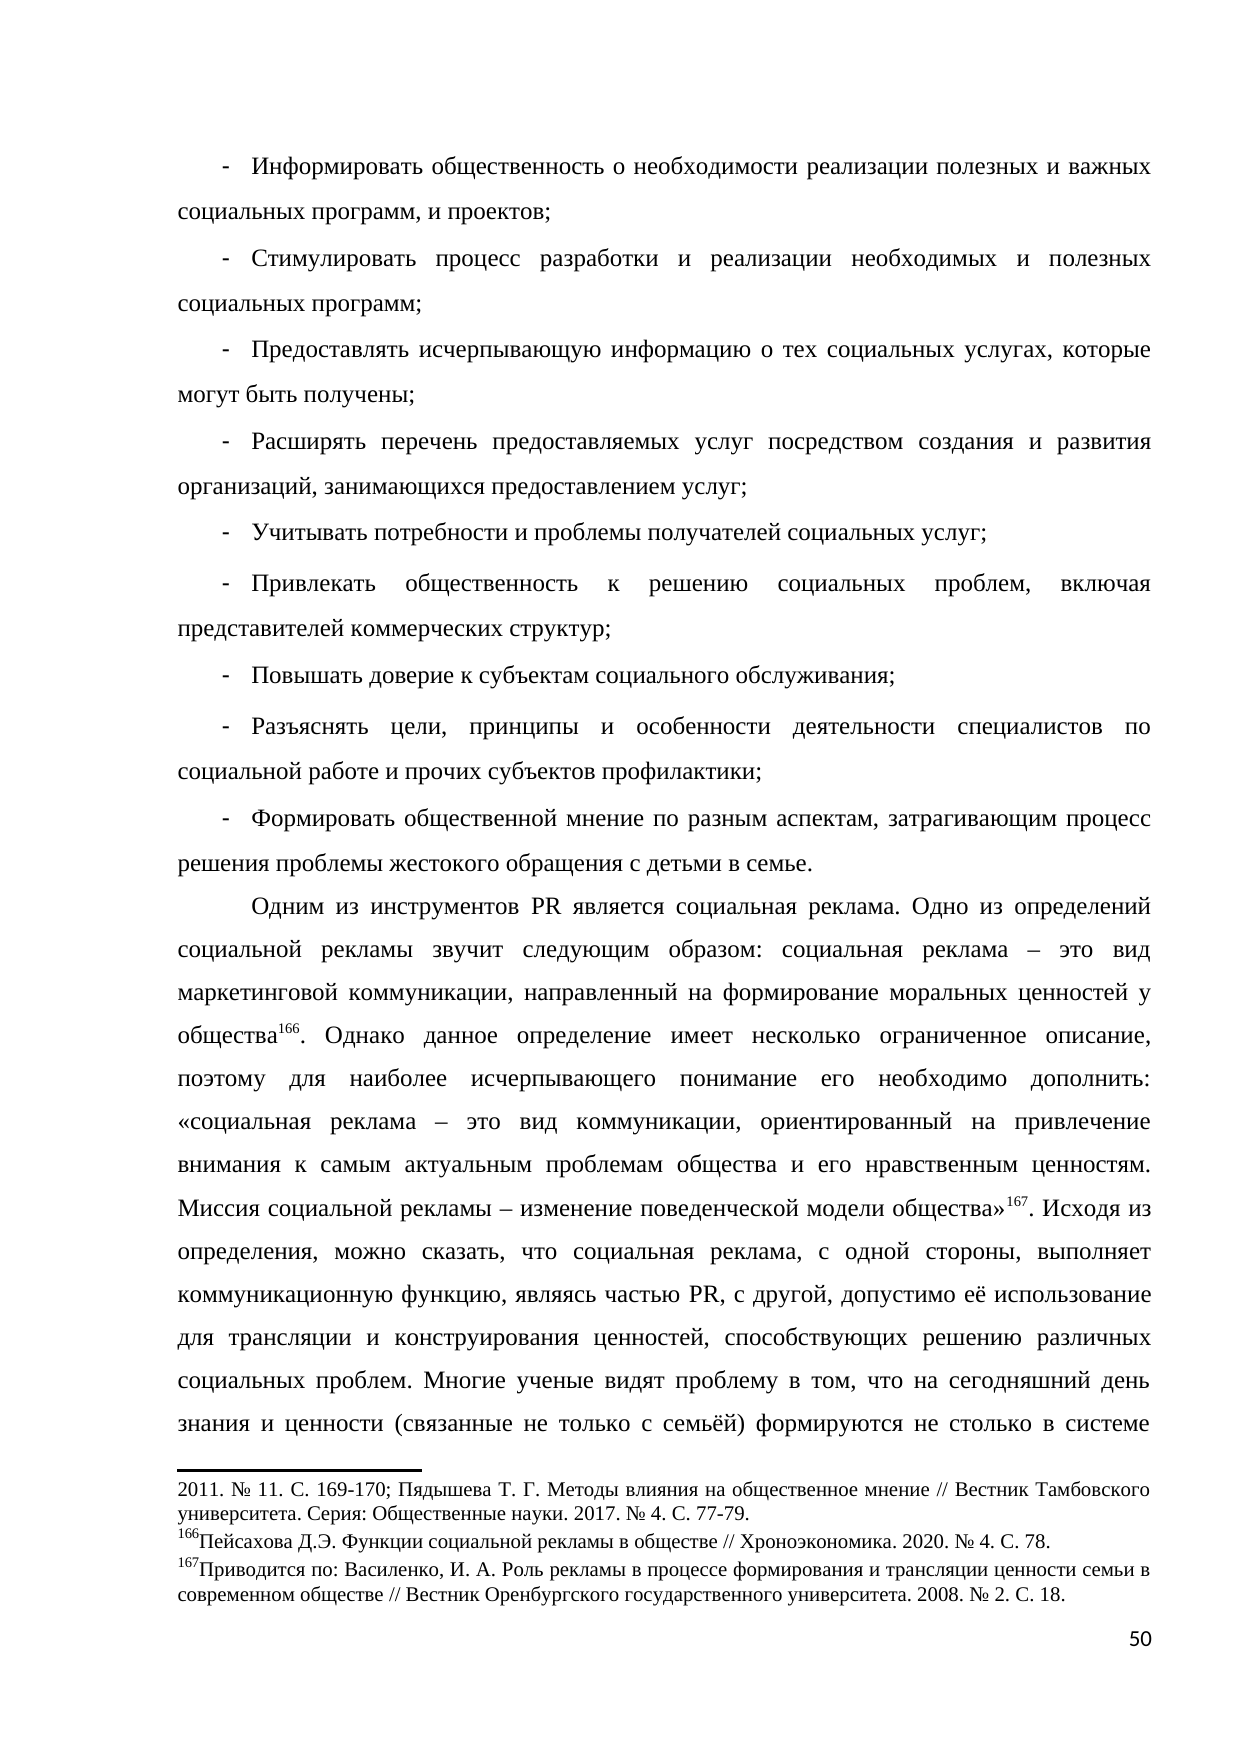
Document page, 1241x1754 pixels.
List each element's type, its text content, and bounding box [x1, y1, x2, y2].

list Информировать общественность о необходимости реализации полезных и важных социальных программ, и проектов; [177, 148, 1152, 225]
list Привлекать общественность к решению социальных проблем, включая представителей коммерческих структур; [177, 565, 1152, 642]
list Разъяснять цели, принципы и особенности деятельности специалистов по социальной работе и прочих субъектов профилактики; [177, 708, 1152, 785]
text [177, 891, 1152, 1437]
list Учитывать потребности и проблемы получателей социальных услуг; [177, 514, 1152, 548]
list Формировать общественной мнение по разным аспектам, затрагивающим процесс решения проблемы жестокого обращения с детьми в семье. [177, 799, 1152, 876]
list Стимулировать процесс разработки и реализации необходимых и полезных социальных программ; [177, 239, 1152, 316]
list Повышать доверие к субъектам социального обслуживания; [177, 657, 1152, 691]
list Расширять перечень предоставляемых услуг посредством создания и развития организаций, занимающихся предоставлением услуг; [177, 422, 1152, 499]
list Предоставлять исчерпывающую информацию о тех социальных услугах, которые могут быть получены; [177, 331, 1152, 408]
